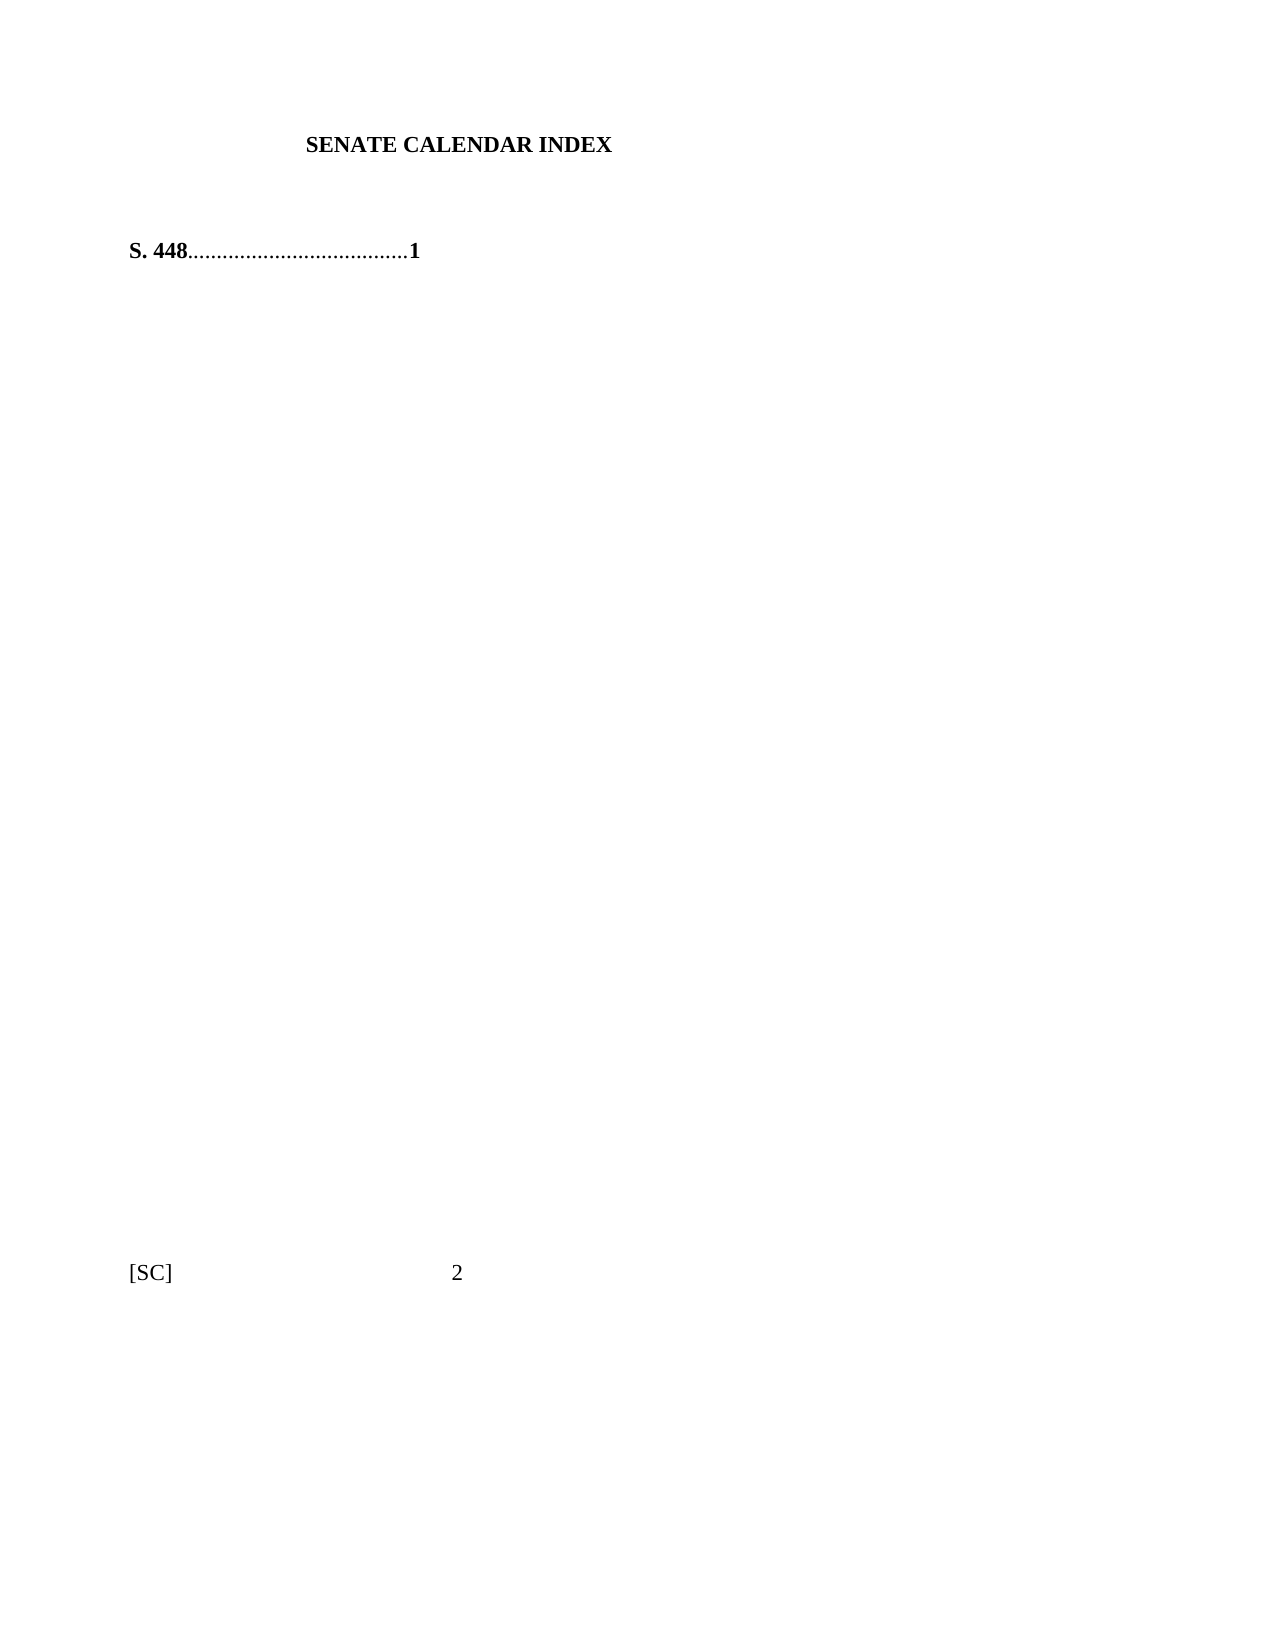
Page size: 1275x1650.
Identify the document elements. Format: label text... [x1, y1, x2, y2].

text SENATE CALENDAR INDEX [129, 131, 789, 158]
text S. 448 1 [129, 237, 421, 263]
